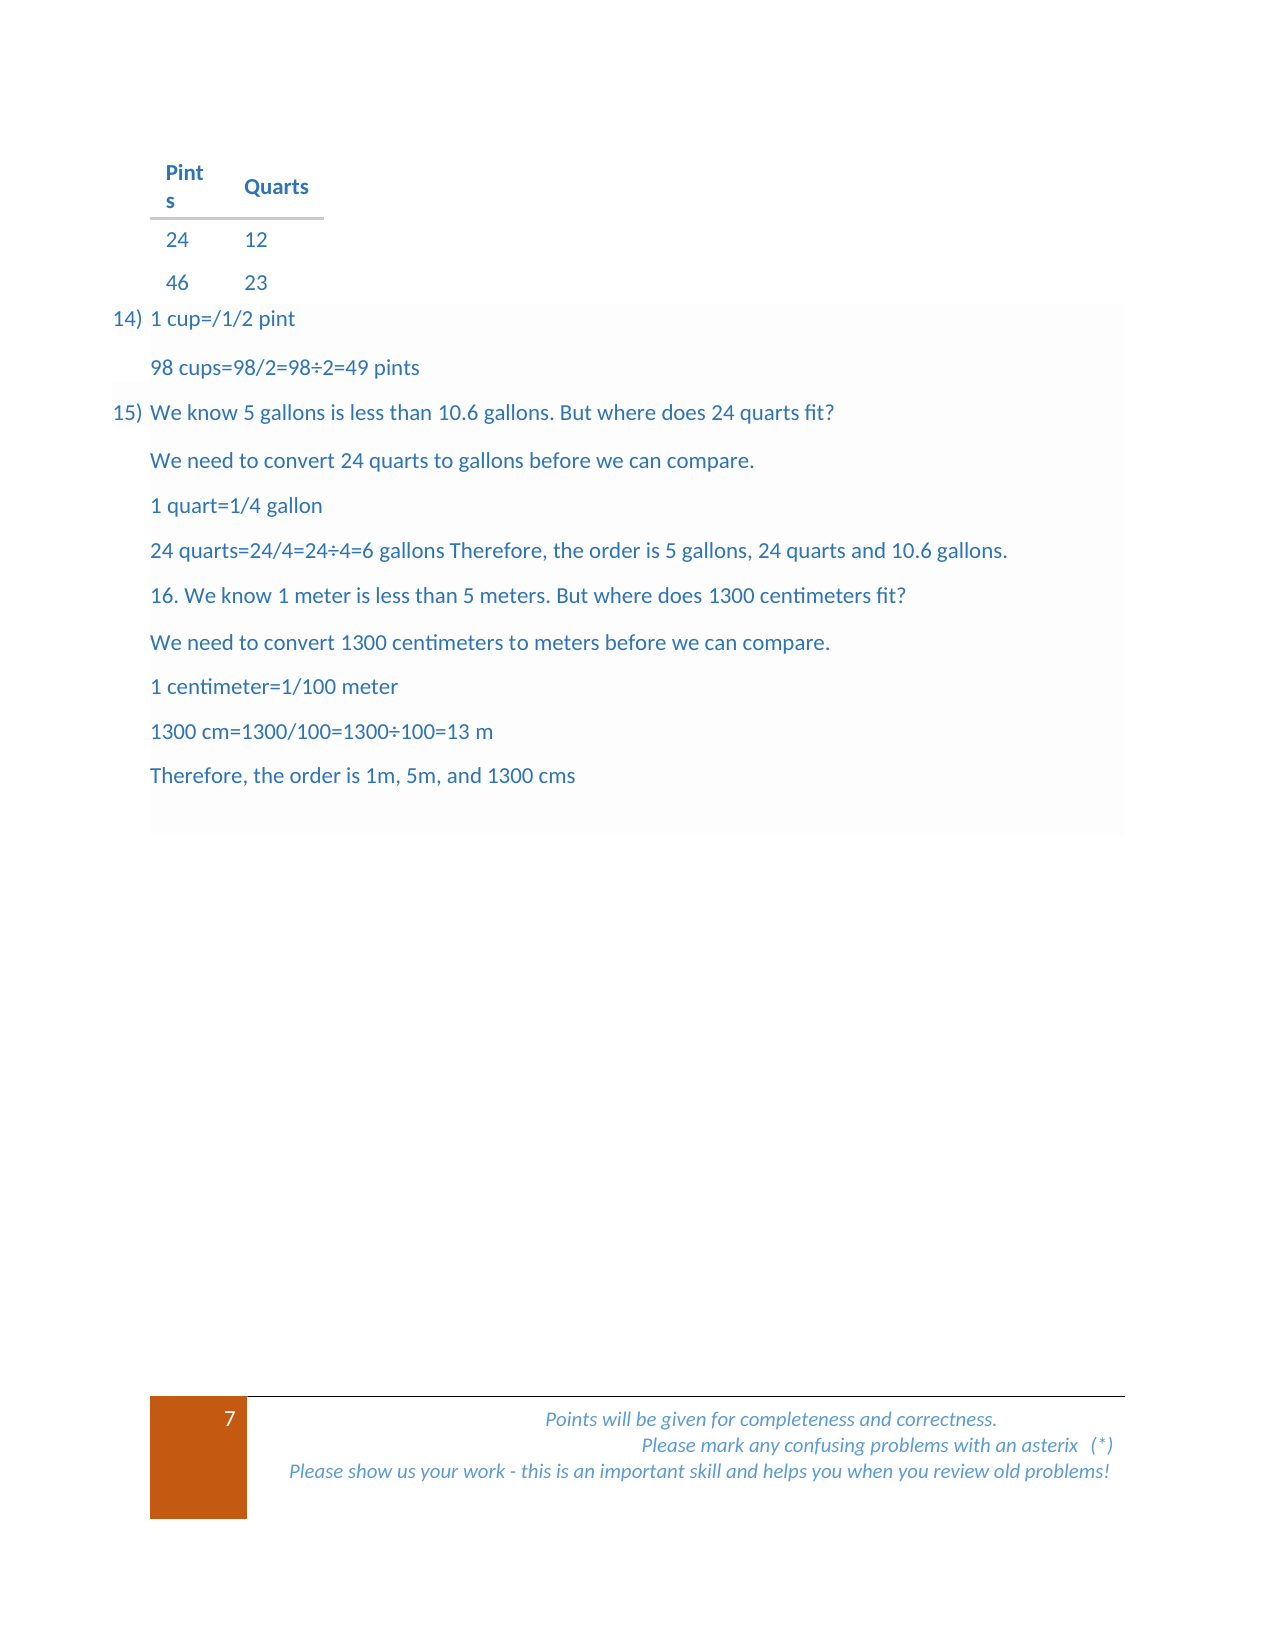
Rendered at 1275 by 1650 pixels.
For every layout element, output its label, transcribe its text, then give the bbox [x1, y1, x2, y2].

text 16. We know 1 meter is less than 5 meters. But where does 1300 centimeters fit? [150, 581, 1125, 609]
table_cell 23 [229, 261, 324, 304]
table_cell 46 [150, 261, 228, 304]
text Therefore, the order is 1m, 5m, and 1300 cms [150, 762, 1125, 790]
text 1 quart=1/4 gallon [150, 491, 1125, 519]
text We need to convert 24 quarts to gallons before we can compare. [150, 447, 1125, 475]
text 1300 cm=1300/100=1300÷100=13 m [150, 717, 1125, 745]
text 98 cups=98/2=98÷2=49 pints [150, 353, 1125, 381]
table_cell 24 [150, 220, 228, 261]
text 1 centimeter=1/100 meter [150, 672, 1125, 700]
table_header Pints [150, 150, 228, 217]
table_header Quarts [229, 150, 324, 217]
text We need to convert 1300 centimeters to meters before we can compare. [150, 628, 1125, 656]
list We know 5 gallons is less than 10.6 gallons. But where does 24 quarts fit? [112, 398, 1125, 426]
list 1 cup=​​/​1/2​​ pint [112, 304, 1125, 332]
table_cell 12 [229, 220, 324, 261]
text 24 quarts=24/4=24÷4=6 gallons Therefore, the order is 5 gallons, 24 quarts and 10.6 gallons. [150, 536, 1125, 564]
